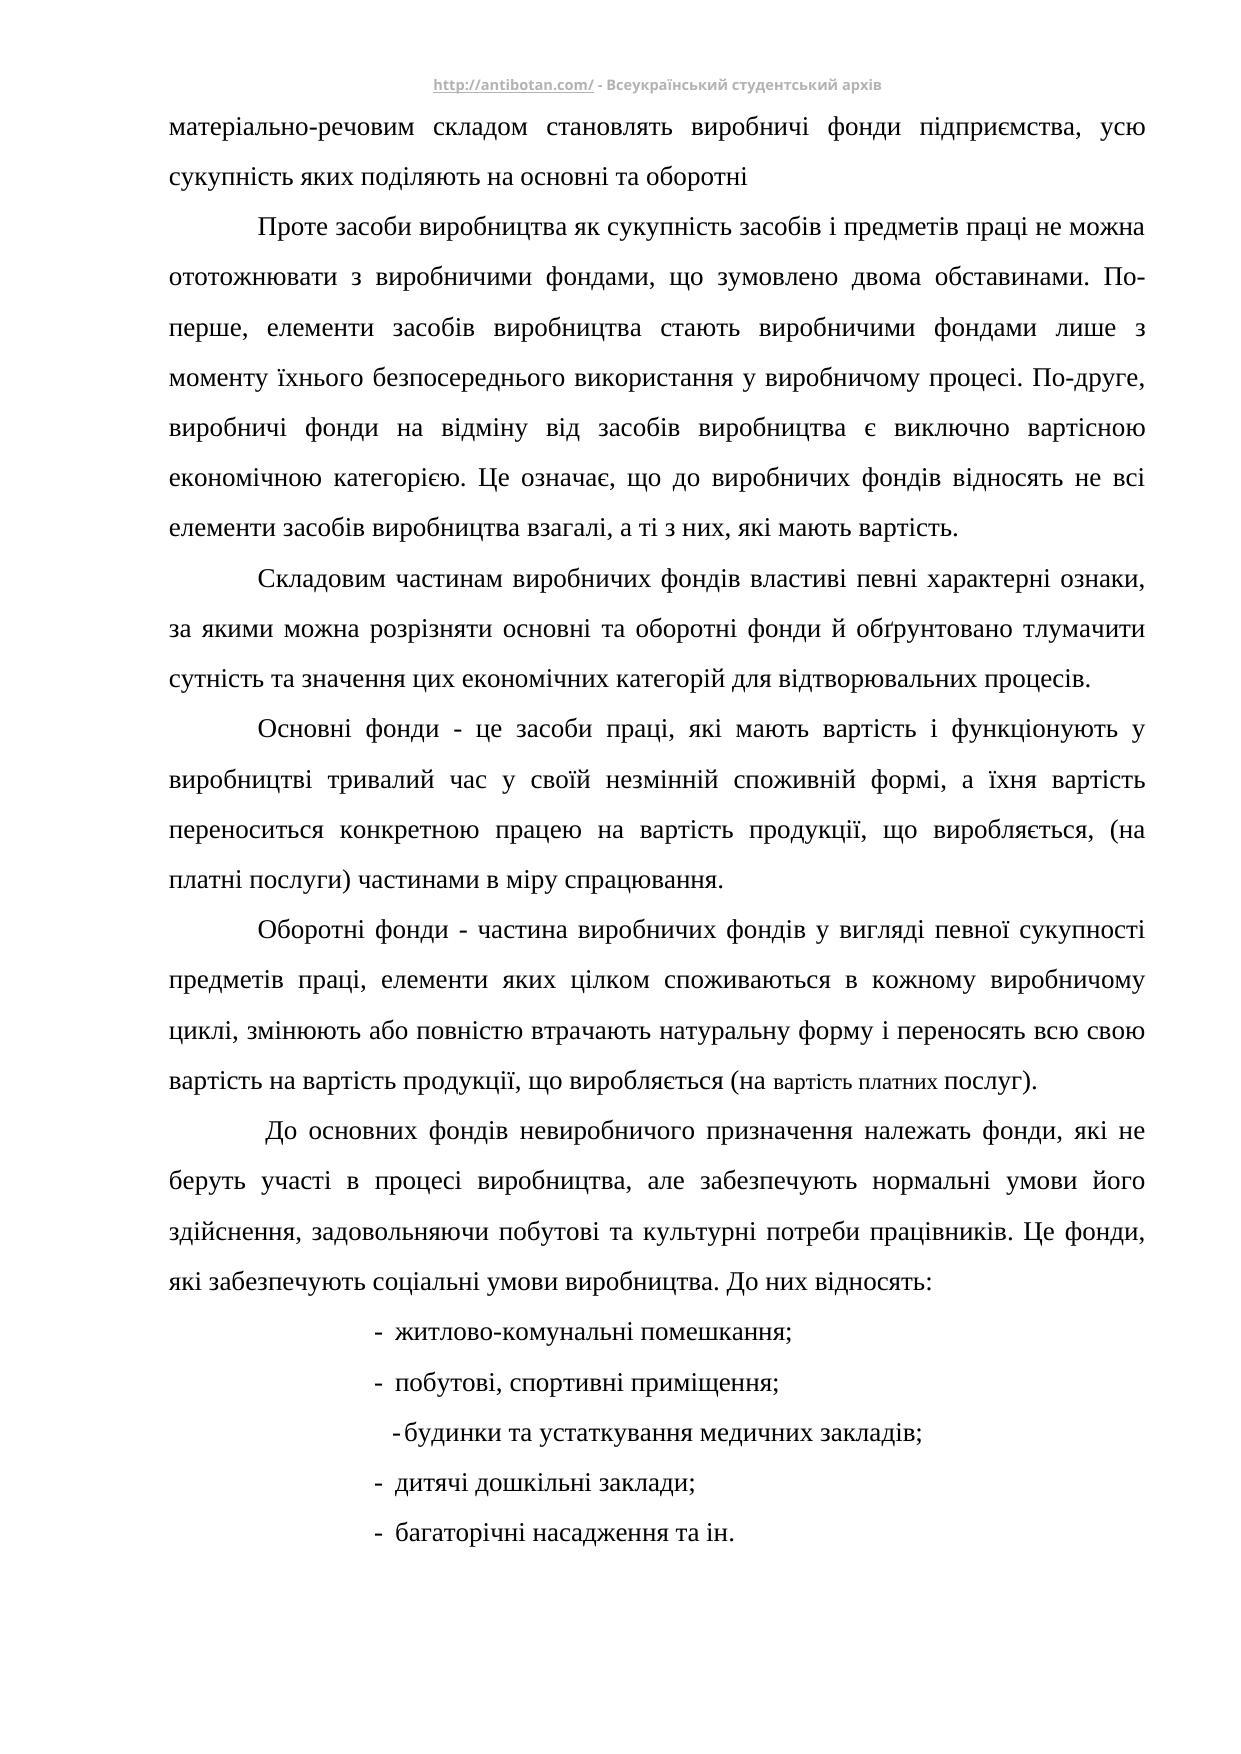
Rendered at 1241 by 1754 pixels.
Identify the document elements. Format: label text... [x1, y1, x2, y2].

text До основних фондів невиробничого призначення належать фонди, які не беруть участі в процесі виробництва, але забезпечують нормальні умови його здійснення, задовольняючи побутові та культурні потреби працівників. Це фонди, які забезпечують соціальні умови виробництва. До них відносять: [169, 1099, 1147, 1300]
text Основні фонди - це засоби праці, які мають вартість і функціонують у виробництві тривалий час у своїй незмінній споживній формі, а їхня вартість переноситься конкретною працею на вартість продукції, що виробляється, (на платні послуги) частинами в міру спрацювання. [169, 698, 1147, 899]
list побутові, спортивні приміщення; [374, 1351, 1147, 1401]
text Оборотні фонди - частина виробничих фондів у вигляді певної сукупності предметів праці, елементи яких цілком споживаються в кожному виробничому циклі, змінюють або повністю втрачають натуральну форму і переносять всю свою вартість на вартість продукції, що виробляється (на вартість платних послуг). [169, 899, 1147, 1099]
list дитячі дошкільні заклади; [374, 1451, 1147, 1502]
text - будинки та устаткування медичних закладів; [169, 1401, 1147, 1451]
list багаторічні насадження та ін. [374, 1502, 1147, 1552]
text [169, 95, 1147, 195]
list житлово-комунальні помешкання; [374, 1301, 1147, 1351]
text Складовим частинам виробничих фондів властиві певні характерні ознаки, за якими можна розрізняти основні та оборотні фонди й обґрунтовано тлумачити сутність та значення цих економічних категорій для відтворювальних процесів. [169, 547, 1147, 698]
text Проте засоби виробництва як сукупність засобів і предметів праці не можна ототожнювати з виробничими фондами, що зумовлено двома обставинами. По-перше, елементи засобів виробництва стають виробничими фондами лише з моменту їхнього безпосереднього використання у виробничому процесі. По-друге, виробничі фонди на відміну від засобів виробництва є виключно вартісною економічною категорією. Це означає, що до виробничих фондів відносять не всі елементи засобів виробництва взагалі, а ті з них, які мають вартість. [169, 196, 1147, 547]
